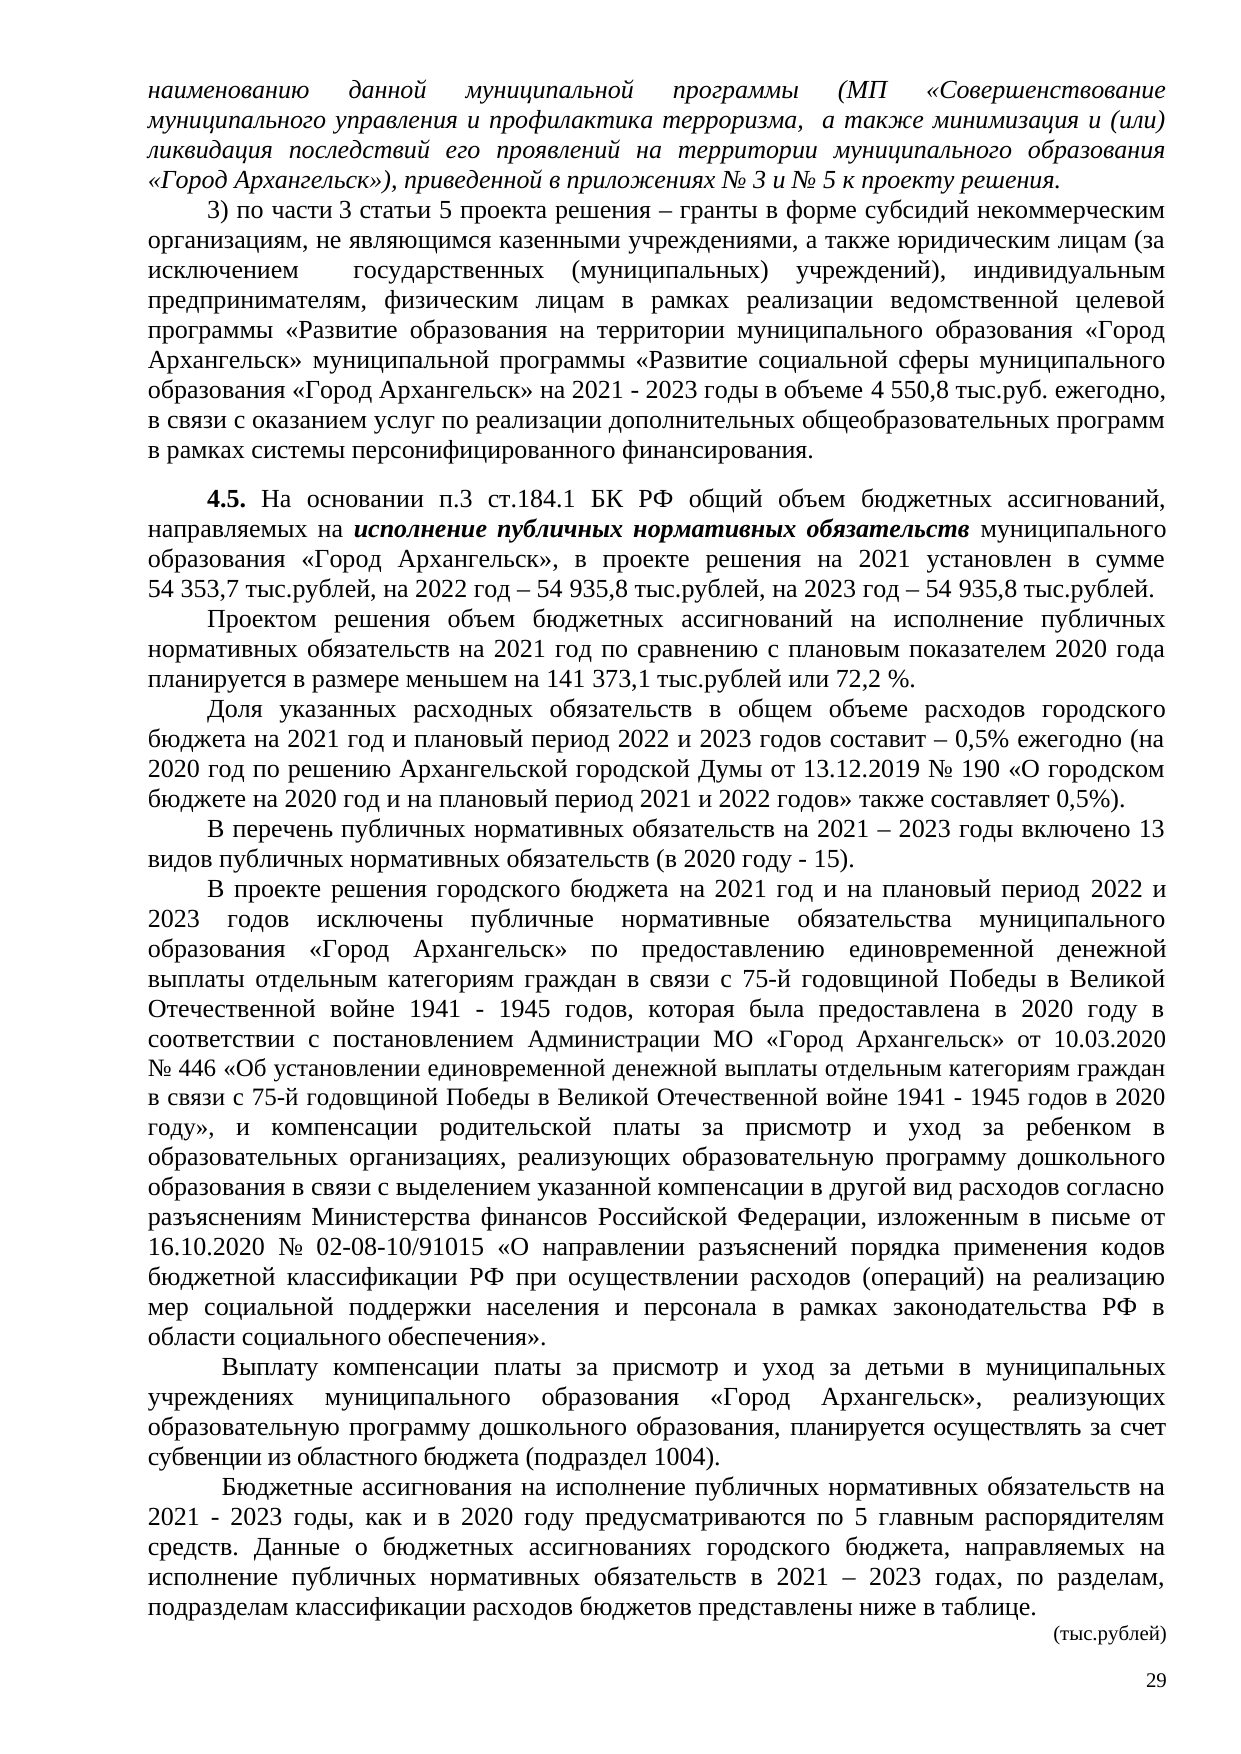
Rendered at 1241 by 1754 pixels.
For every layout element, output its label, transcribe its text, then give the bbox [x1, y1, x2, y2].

text Выплату компенсации платы за присмотр и уход за детьми в муниципальных учреждениях муниципального образования «Город Архангельск», реализующих образовательную программу дошкольного образования, планируется осуществлять за счет субвенции из областного бюджета (подраздел 1004). [148, 1351, 1167, 1471]
text (тыс.рублей) [148, 1621, 1167, 1644]
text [148, 74, 1167, 194]
text Проектом решения объем бюджетных ассигнований на исполнение публичных нормативных обязательств на 2021 год по сравнению с плановым показателем 2020 года планируется в размере меньшем на 141 373,1 тыс.рублей или 72,2 %. [148, 603, 1167, 693]
text В перечень публичных нормативных обязательств на 2021 – 2023 годы включено 13 видов публичных нормативных обязательств (в 2020 году - 15). [148, 813, 1167, 873]
text В проекте решения городского бюджета на 2021 год и на плановый период 2022 и 2023 годов исключены публичные нормативные обязательства муниципального образования «Город Архангельск» по предоставлению единовременной денежной выплаты отдельным категориям граждан в связи с 75-й годовщиной Победы в Великой Отечественной войне 1941 - 1945 годов, которая была предоставлена в 2020 году в соответствии с постановлением Администрации МО «Город Архангельск» от 10.03.2020 № 446 «Об установлении единовременной денежной выплаты отдельным категориям граждан в связи с 75-й годовщиной Победы в Великой Отечественной войне 1941 - 1945 годов в 2020 году», и компенсации родительской платы за присмотр и уход за ребенком в образовательных организациях, реализующих образовательную программу дошкольного образования в связи с выделением указанной компенсации в другой вид расходов согласно разъяснениям Министерства финансов Российской Федерации, изложенным в письме от 16.10.2020 № 02-08-10/91015 «О направлении разъяснений порядка применения кодов бюджетной классификации РФ при осуществлении расходов (операций) на реализацию мер социальной поддержки населения и персонала в рамках законодательства РФ в области социального обеспечения». [148, 873, 1167, 1351]
text 3) по части 3 статьи 5 проекта решения – гранты в форме субсидий некоммерческим организациям, не являющимся казенными учреждениями, а также юридическим лицам (за исключением государственных (муниципальных) учреждений), индивидуальным предпринимателям, физическим лицам в рамках реализации ведомственной целевой программы «Развитие образования на территории муниципального образования «Город Архангельск» муниципальной программы «Развитие социальной сферы муниципального образования «Город Архангельск» на 2021 - 2023 годы в объеме 4 550,8 тыс.руб. ежегодно, в связи с оказанием услуг по реализации дополнительных общеобразовательных программ в рамках системы персонифицированного финансирования. [148, 194, 1167, 464]
text Бюджетные ассигнования на исполнение публичных нормативных обязательств на 2021 - 2023 годы, как и в 2020 году предусматриваются по 5 главным распорядителям средств. Данные о бюджетных ассигнованиях городского бюджета, направляемых на исполнение публичных нормативных обязательств в 2021 – 2023 годах, по разделам, подразделам классификации расходов бюджетов представлены ниже в таблице. [148, 1471, 1167, 1621]
text Доля указанных расходных обязательств в общем объеме расходов городского бюджета на 2021 год и плановый период 2022 и 2023 годов составит – 0,5% ежегодно (на 2020 год по решению Архангельской городской Думы от 13.12.2019 № 190 «О городском бюджете на 2020 год и на плановый период 2021 и 2022 годов» также составляет 0,5%). [148, 693, 1167, 813]
text 4.5. На основании п.3 ст.184.1 БК РФ общий объем бюджетных ассигнований, направляемых на исполнение публичных нормативных обязательств муниципального образования «Город Архангельск», в проекте решения на 2021 установлен в сумме 54 353,7 тыс.рублей, на 2022 год – 54 935,8 тыс.рублей, на 2023 год – 54 935,8 тыс.рублей. [148, 483, 1167, 603]
